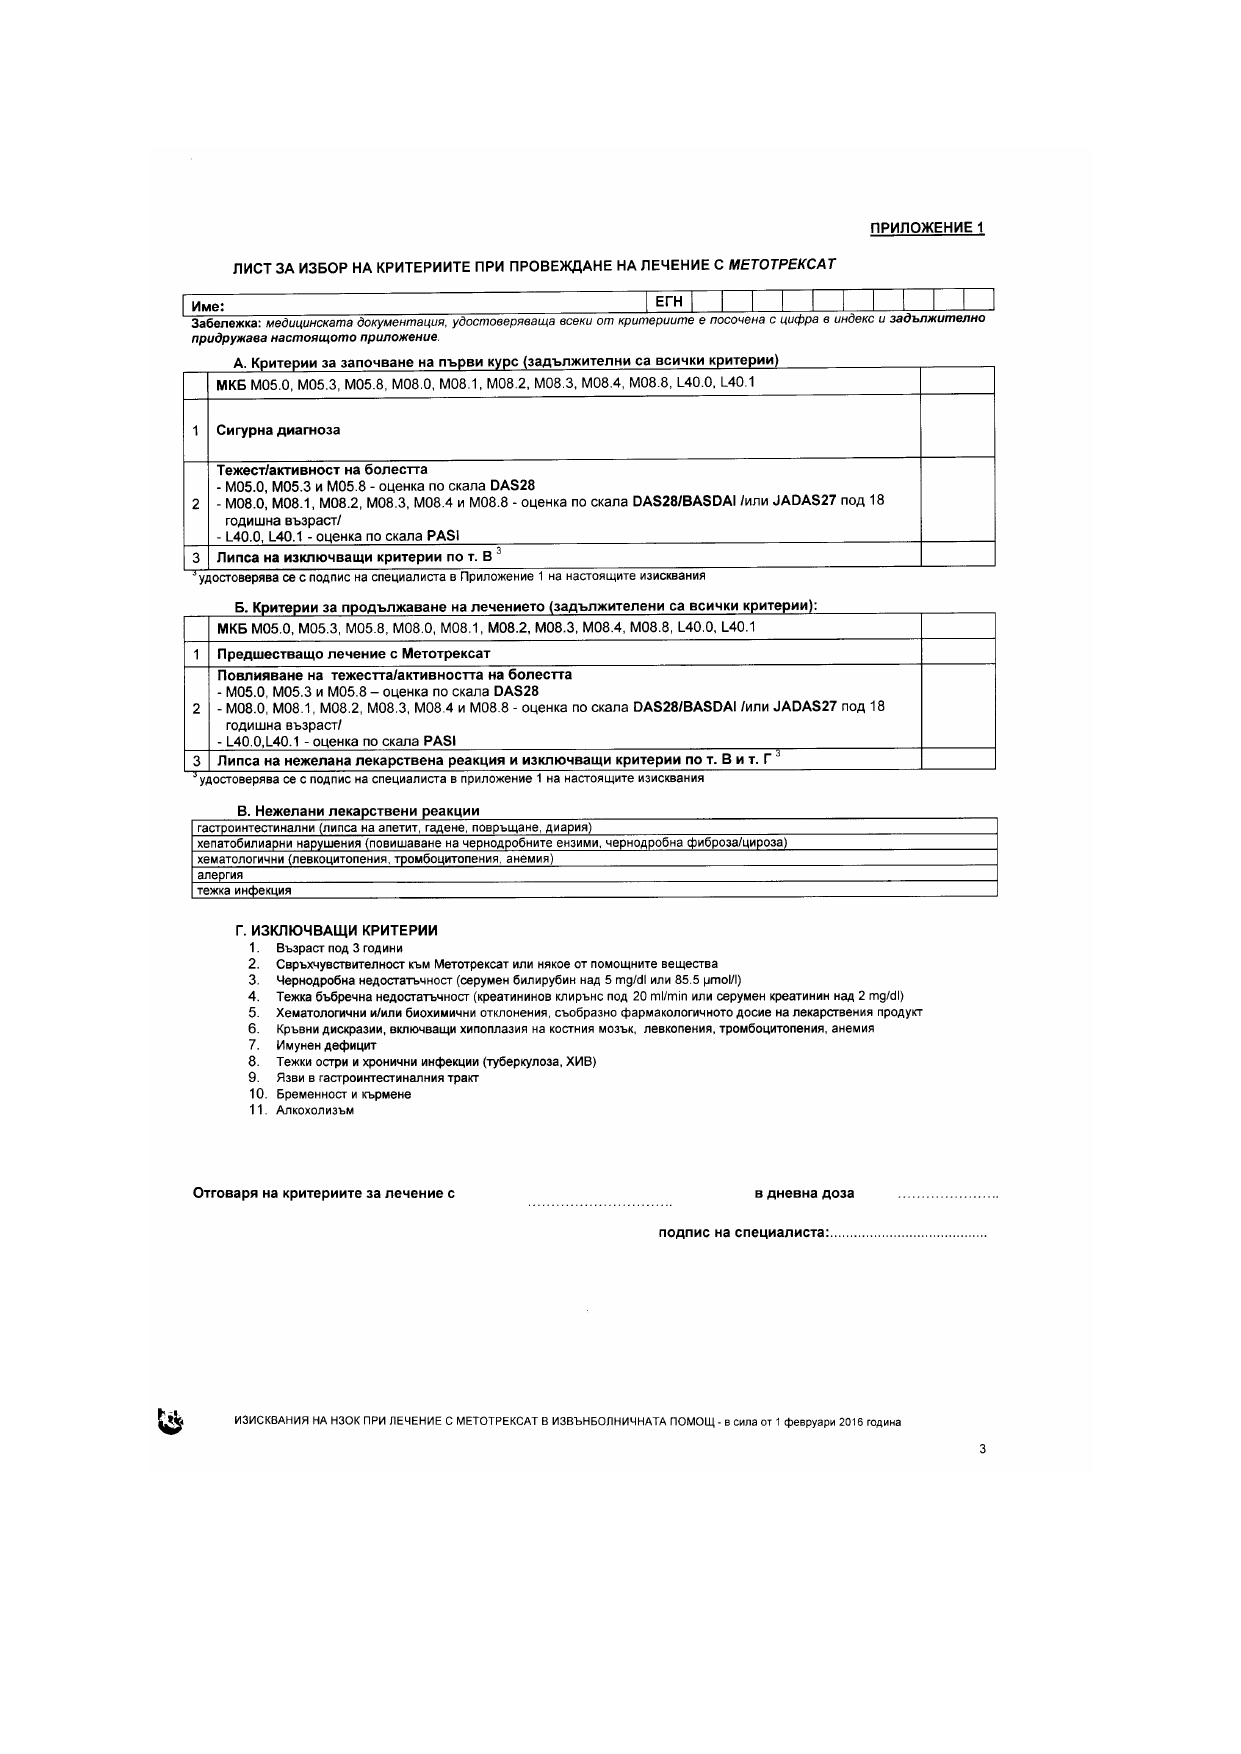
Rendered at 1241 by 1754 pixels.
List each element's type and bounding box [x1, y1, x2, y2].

picture [147, 147, 1093, 1474]
